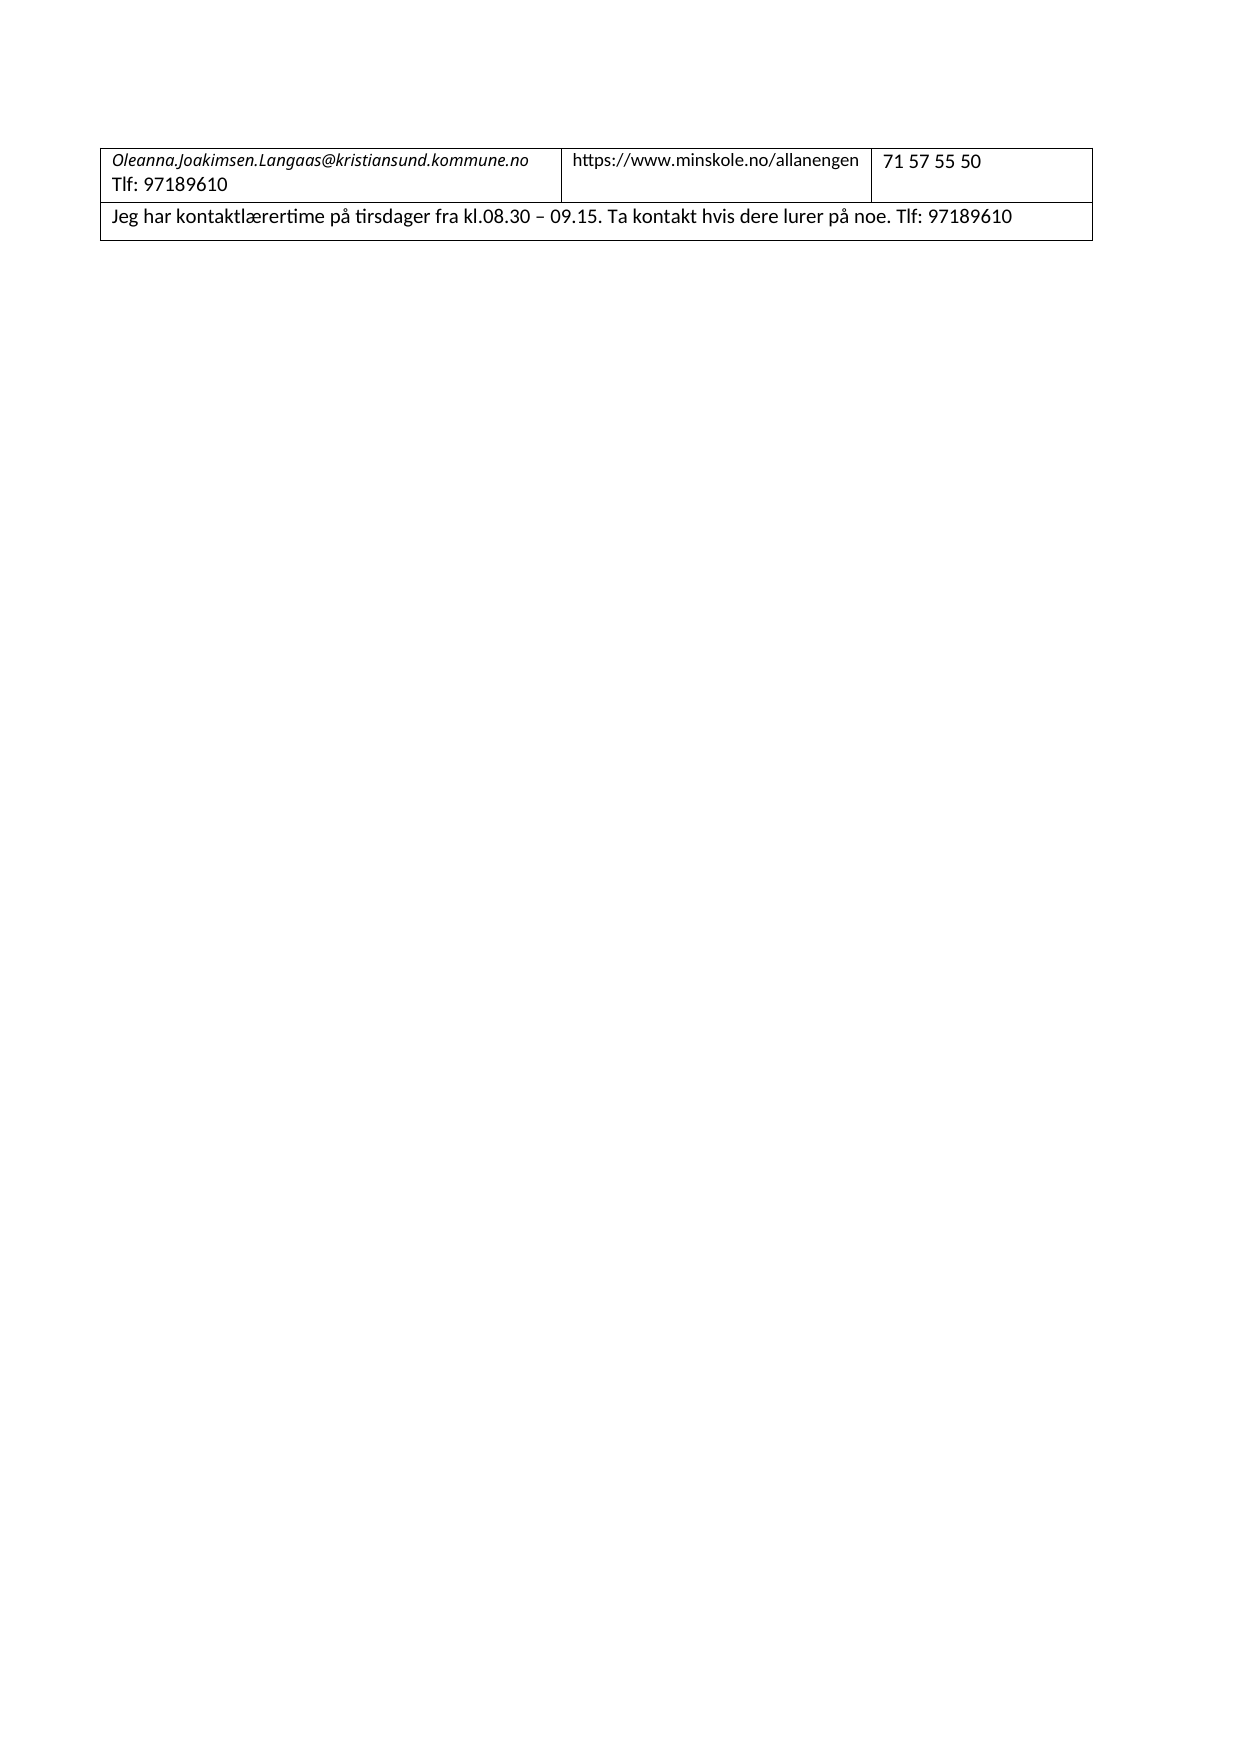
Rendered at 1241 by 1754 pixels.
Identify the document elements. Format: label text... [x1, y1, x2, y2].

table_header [872, 149, 1092, 202]
table_cell Jeg har kontaktlærertime på tirsdager fra kl.08.30 – 09.15. Ta kontakt hvis dere lurer på noe. Tlf: 97189610 [101, 203, 1092, 240]
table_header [101, 149, 561, 202]
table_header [562, 149, 871, 202]
